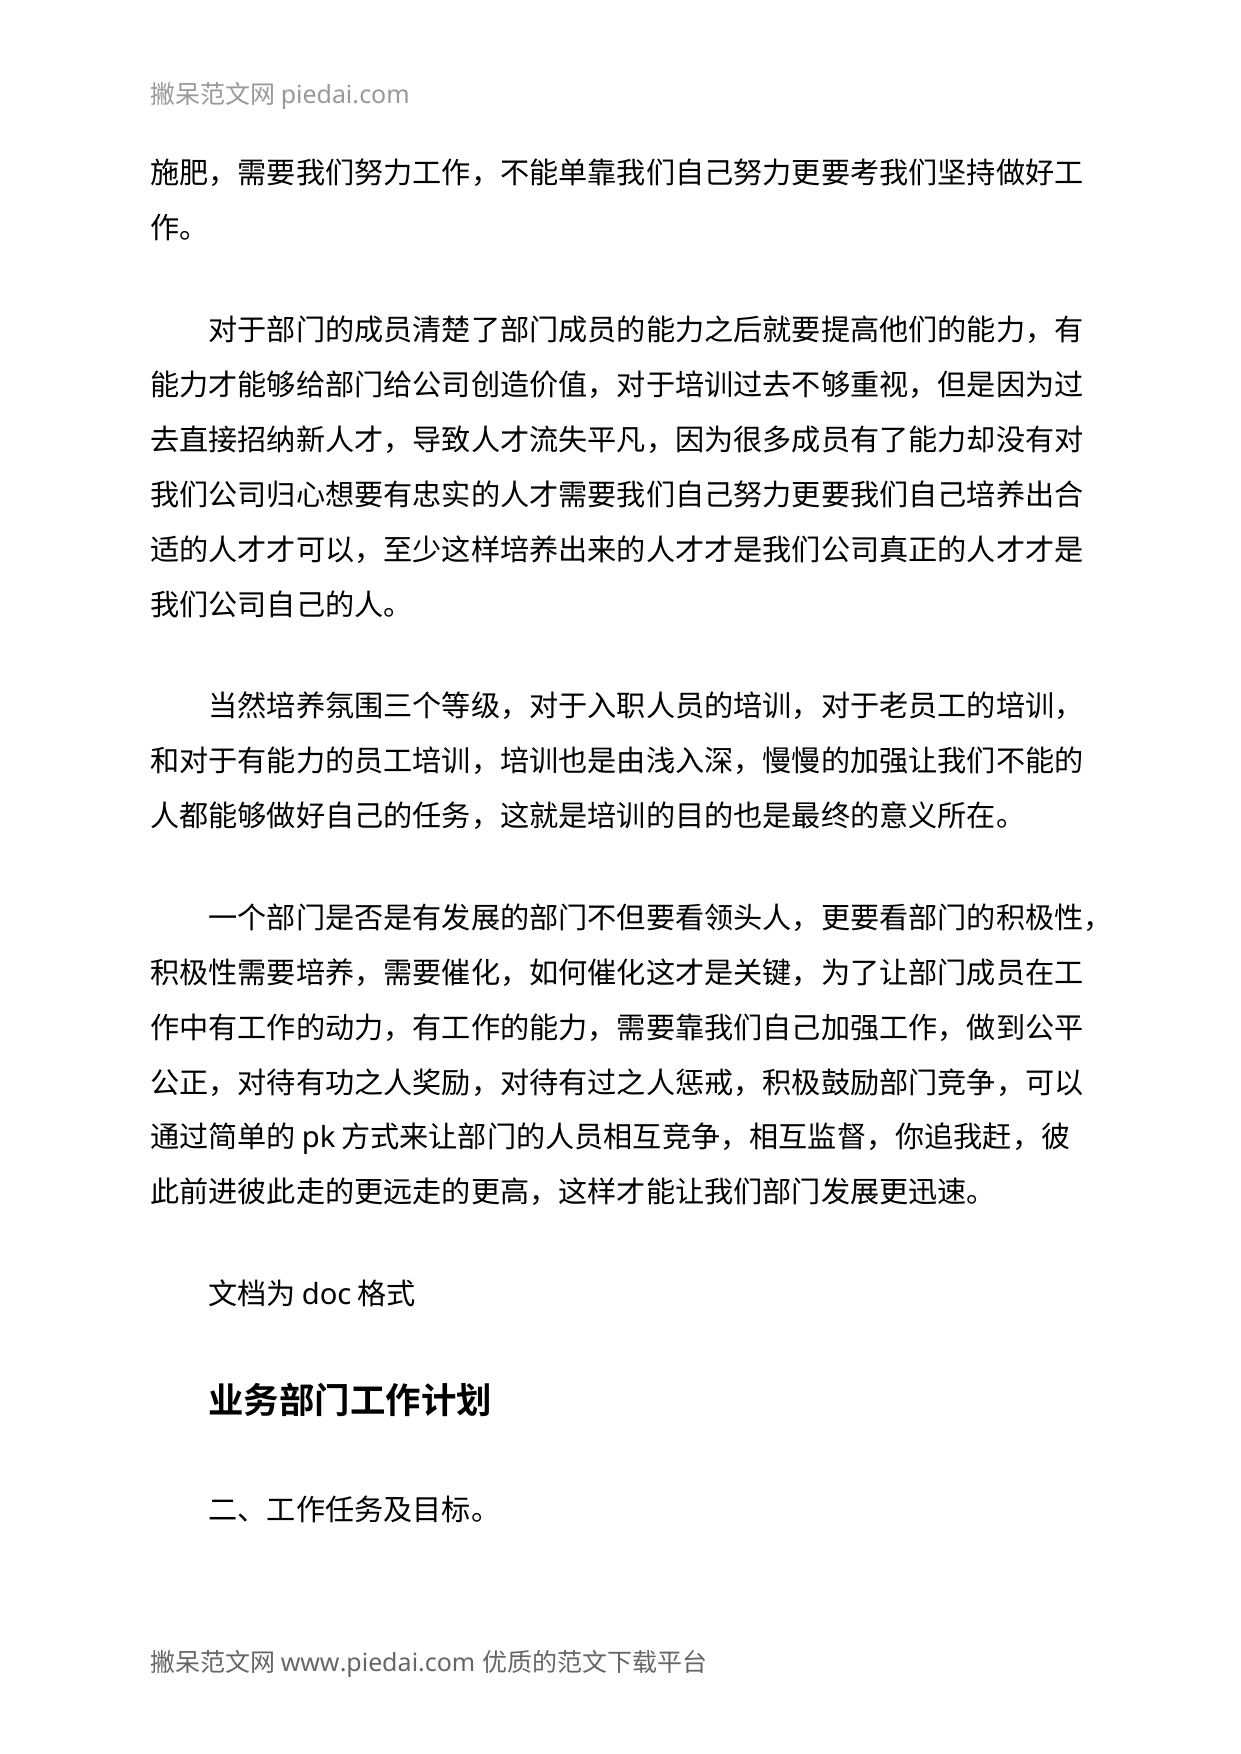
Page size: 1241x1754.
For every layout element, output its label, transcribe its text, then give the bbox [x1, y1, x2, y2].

text 对于部门的成员清楚了部门成员的能力之后就要提高他们的能力，有能力才能够给部门给公司创造价值，对于培训过去不够重视，但是因为过去直接招纳新人才，导致人才流失平凡，因为很多成员有了能力却没有对我们公司归心想要有忠实的人才需要我们自己努力更要我们自己培养出合适的人才才可以，至少这样培养出来的人才才是我们公司真正的人才才是我们公司自己的人。 [150, 307, 1090, 623]
text 文档为doc格式 [150, 1271, 1090, 1313]
text 业务部门工作计划 [150, 1373, 1090, 1424]
text 二、工作任务及目标。 [150, 1486, 1090, 1528]
text 当然培养氛围三个等级，对于入职人员的培训，对于老员工的培训，和对于有能力的员工培训，培训也是由浅入深，慢慢的加强让我们不能的人都能够做好自己的任务，这就是培训的目的也是最终的意义所在。 [150, 683, 1090, 835]
text 一个部门是否是有发展的部门不但要看领头人，更要看部门的积极性，积极性需要培养，需要催化，如何催化这才是关键，为了让部门成员在工作中有工作的动力，有工作的能力，需要靠我们自己加强工作，做到公平公正，对待有功之人奖励，对待有过之人惩戒，积极鼓励部门竞争，可以通过简单的pk方式来让部门的人员相互竞争，相互监督，你追我赶，彼此前进彼此走的更远走的更高，这样才能让我们部门发展更迅速。 [150, 894, 1090, 1211]
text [150, 150, 1090, 247]
